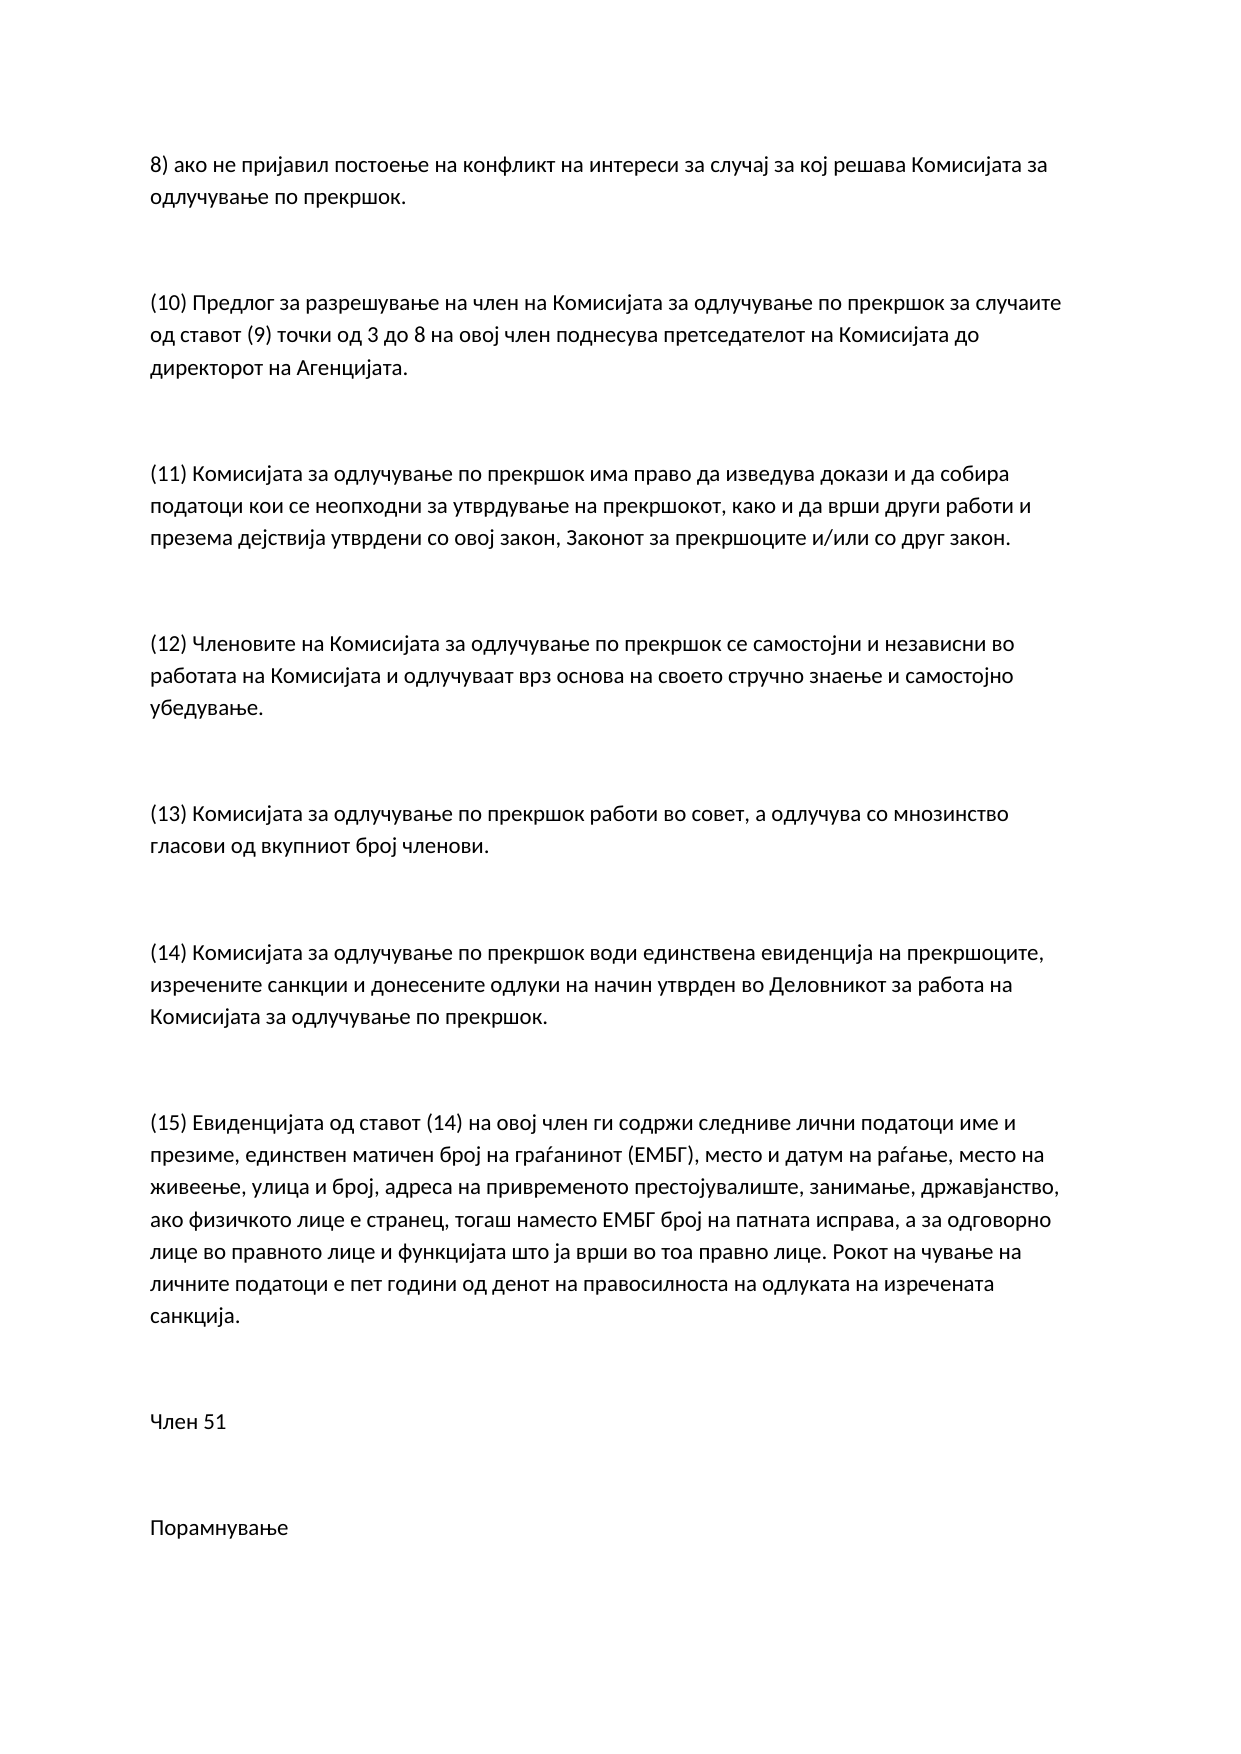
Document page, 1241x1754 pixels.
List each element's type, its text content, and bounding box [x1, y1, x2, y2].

text (13) Комисијата за одлучување по прекршок работи во совет, а одлучува со мнозинство гласови од вкупниот број членови. [150, 799, 1090, 860]
text (15) Евиденцијата од ставот (14) на овој член ги содржи следниве лични податоци име и презиме, единствен матичен број на граѓанинот (ЕМБГ), место и датум на раѓање, место на живеење, улица и број, адреса на привременото престојувалиште, занимање, државјанство, ако физичкото лице е странец, тогаш наместо ЕМБГ број на патната исправа, а за одговорно лице во правното лице и функцијата што ја врши во тоа правно лице. Рокот на чување на личните податоци е пет години од денот на правосилноста на одлуката на изречената санкција. [150, 1108, 1090, 1329]
text Член 51 [150, 1407, 1090, 1435]
text Порамнување [150, 1513, 1090, 1541]
text (10) Предлог за разрешување на член на Комисијата за одлучување по прекршок за случаите од ставот (9) точки од 3 до 8 на овој член поднесува претседателот на Комисијата до директорот на Агенцијата. [150, 288, 1090, 381]
text 8) ако не пријавил постоење на конфликт на интереси за случај за кој решава Комисијата за одлучување по прекршок. [150, 150, 1090, 210]
text (12) Членовите на Комисијата за одлучување по прекршок се самостојни и независни во работата на Комисијата и одлучуваат врз основа на своето стручно знаење и самостојно убедување. [150, 629, 1090, 721]
text (11) Комисијата за одлучување по прекршок има право да изведува докази и да собира податоци кои се неопходни за утврдување на прекршокот, како и да врши други работи и презема дејствија утврдени со овој закон, Законот за прекршоците и/или со друг закон. [150, 459, 1090, 551]
text (14) Комисијата за одлучување по прекршок води единствена евиденција на прекршоците, изречените санкции и донесените одлуки на начин утврден во Деловникот за работа на Комисијата за одлучување по прекршок. [150, 938, 1090, 1030]
